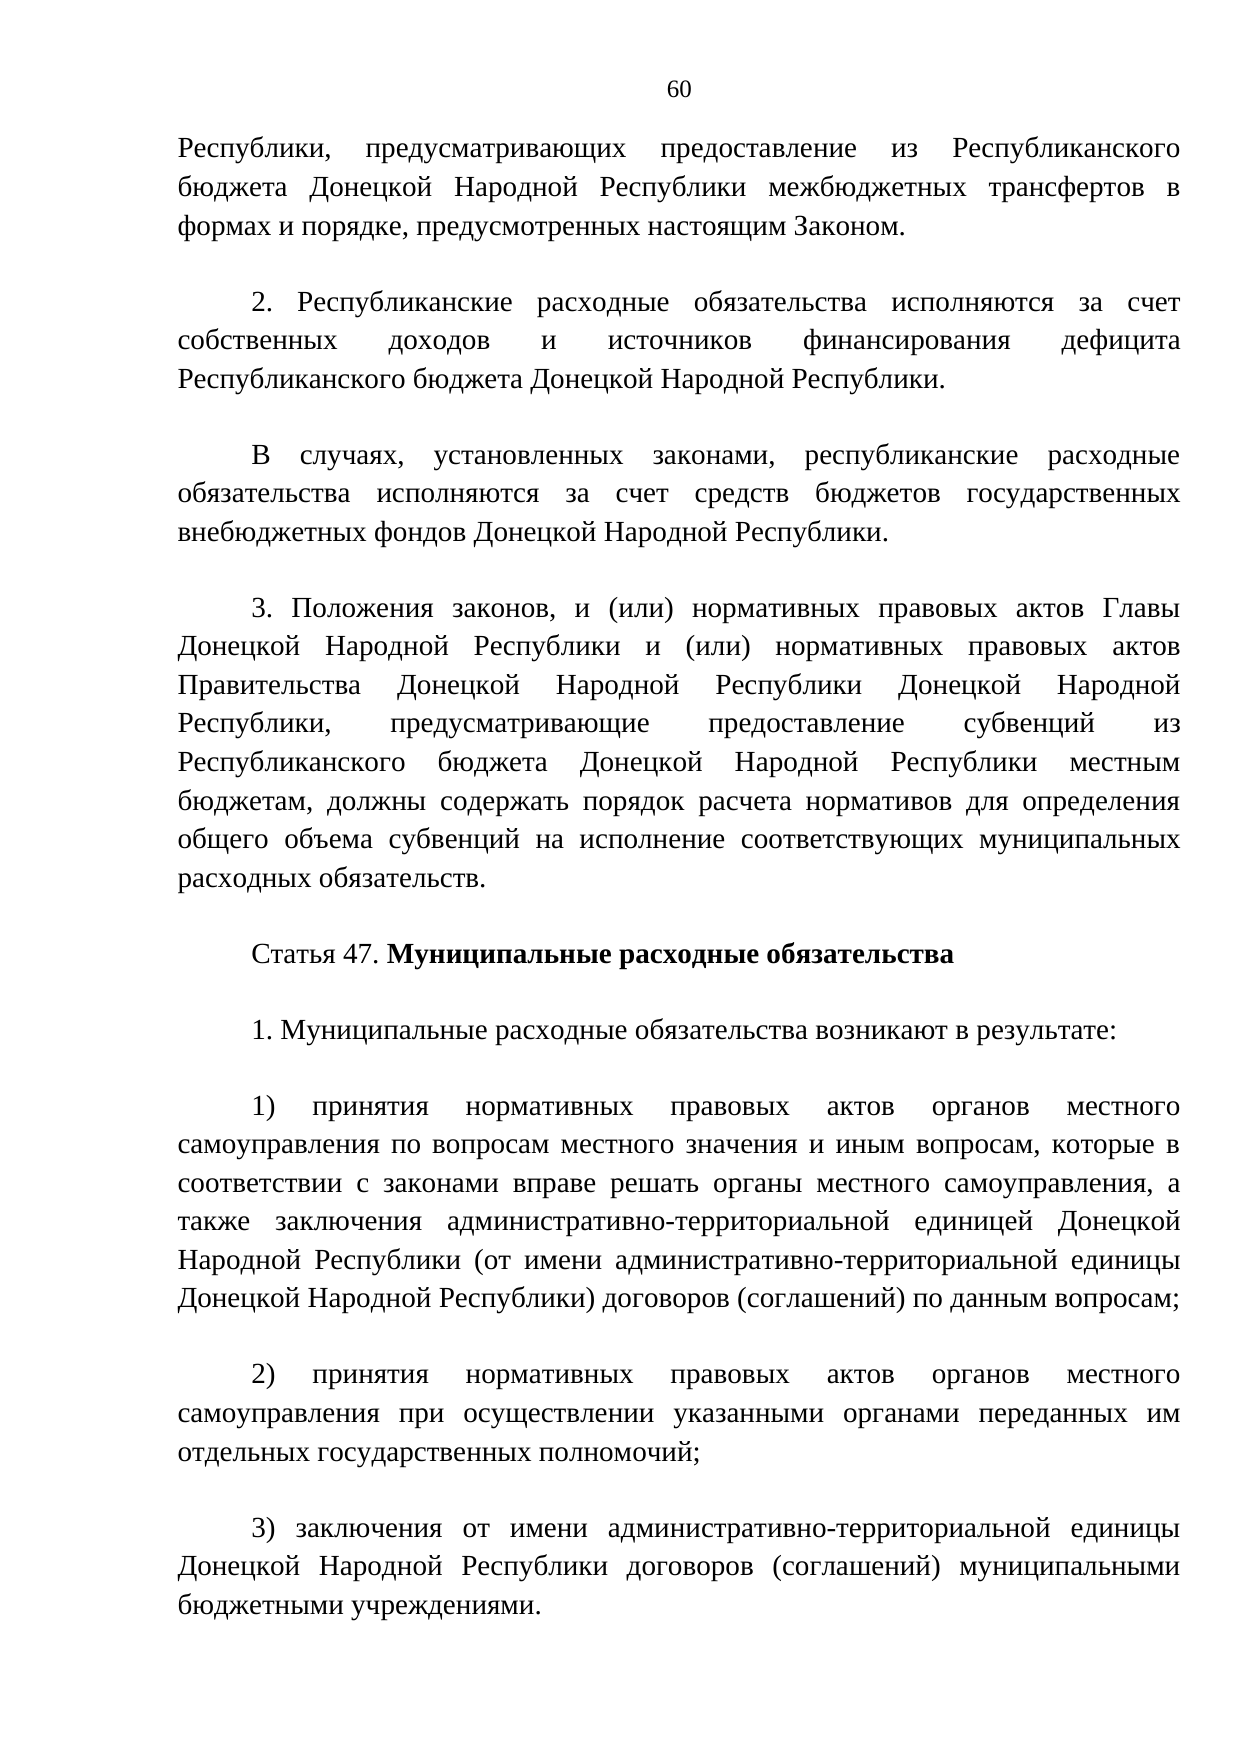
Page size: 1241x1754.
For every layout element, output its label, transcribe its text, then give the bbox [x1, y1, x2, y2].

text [177, 131, 1181, 241]
text 3) заключения от имени административно-территориальной единицы Донецкой Народной Республики договоров (соглашений) муниципальными бюджетными учреждениями. [177, 1510, 1181, 1620]
text 2) принятия нормативных правовых актов органов местного самоуправления при осуществлении указанными органами переданных им отдельных государственных полномочий; [177, 1357, 1181, 1467]
text 2. Республиканские расходные обязательства исполняются за счет собственных доходов и источников финансирования дефицита Республиканского бюджета Донецкой Народной Республики. [177, 284, 1181, 394]
text 1) принятия нормативных правовых актов органов местного самоуправления по вопросам местного значения и иным вопросам, которые в соответствии с законами вправе решать органы местного самоуправления, а также заключения административно-территориальной единицей Донецкой Народной Республики (от имени административно-территориальной единицы Донецкой Народной Республики) договоров (соглашений) по данным вопросам; [177, 1088, 1181, 1314]
text В случаях, установленных законами, республиканские расходные обязательства исполняются за счет средств бюджетов государственных внебюджетных фондов Донецкой Народной Республики. [177, 437, 1181, 547]
text 3. Положения законов, и (или) нормативных правовых актов Главы Донецкой Народной Республики и (или) нормативных правовых актов Правительства Донецкой Народной Республики Донецкой Народной Республики, предусматривающие предоставление субвенций из Республиканского бюджета Донецкой Народной Республики местным бюджетам, должны содержать порядок расчета нормативов для определения общего объема субвенций на исполнение соответствующих муниципальных расходных обязательств. [177, 590, 1181, 893]
text 1. Муниципальные расходные обязательства возникают в результате: [177, 1012, 1181, 1045]
text Статья 47. Муниципальные расходные обязательства [177, 936, 1181, 969]
